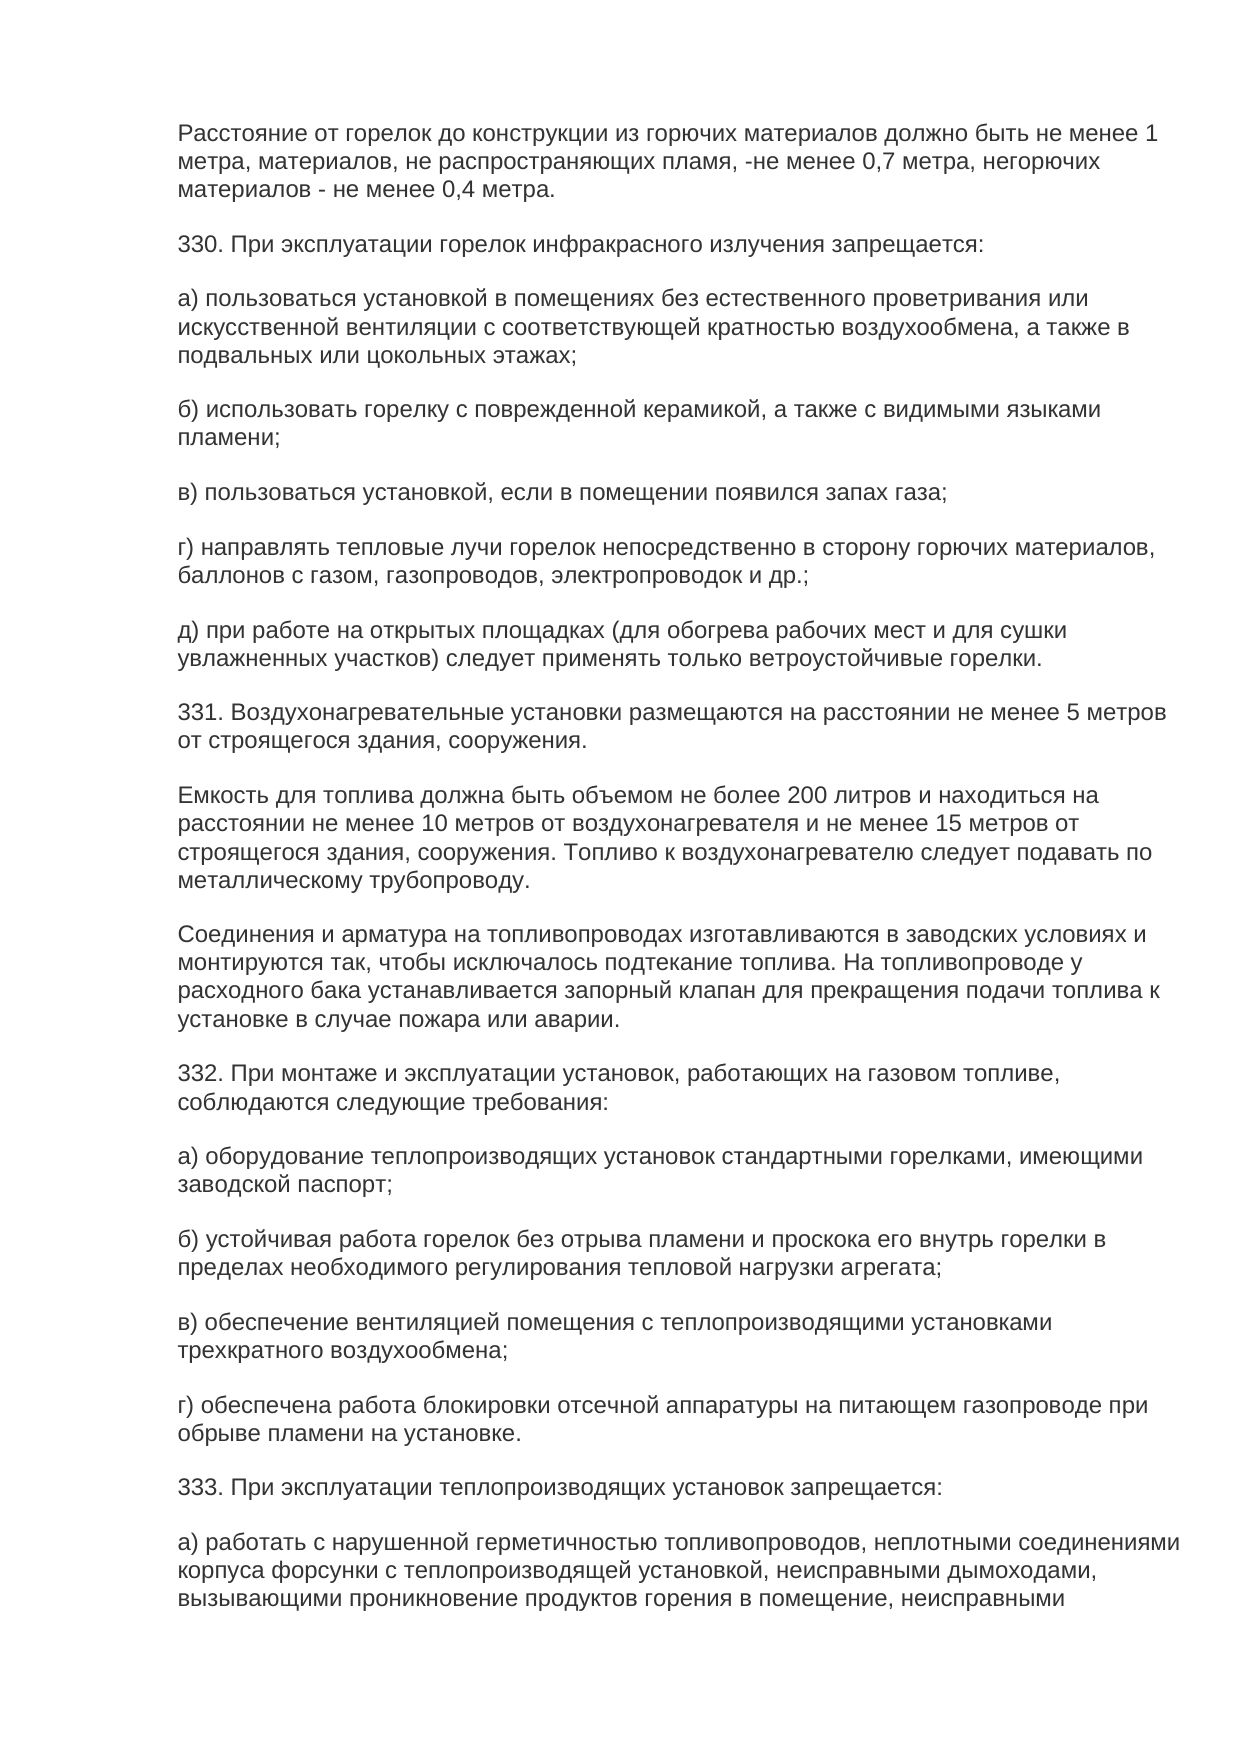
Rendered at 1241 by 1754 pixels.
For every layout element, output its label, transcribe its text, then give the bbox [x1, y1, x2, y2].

text Расстояние от горелок до конструкции из горючих материалов должно быть не менее 1 метра, материалов, не распространяющих пламя, -не менее 0,7 метра, негорючих материалов - не менее 0,4 метра. [177, 118, 1181, 202]
text а) оборудование теплопроизводящих установок стандартными горелками, имеющими заводской паспорт; [177, 1142, 1181, 1198]
text 332. При монтаже и эксплуатации установок, работающих на газовом топливе, соблюдаются следующие требования: [177, 1059, 1181, 1115]
text б) использовать горелку с поврежденной керамикой, а также с видимыми языками пламени; [177, 395, 1181, 451]
text Емкость для топлива должна быть объемом не более 200 литров и находиться на расстоянии не менее 10 метров от воздухонагревателя и не менее 15 метров от строящегося здания, сооружения. Топливо к воздухонагревателю следует подавать по металлическому трубопроводу. [177, 781, 1181, 893]
text г) направлять тепловые лучи горелок непосредственно в сторону горючих материалов, баллонов с газом, газопроводов, электропроводок и др.; [177, 532, 1181, 588]
text в) обеспечение вентиляцией помещения с теплопроизводящими установками трехкратного воздухообмена; [177, 1307, 1181, 1363]
text б) устойчивая работа горелок без отрыва пламени и проскока его внутрь горелки в пределах необходимого регулирования тепловой нагрузки агрегата; [177, 1224, 1181, 1281]
text Соединения и арматура на топливопроводах изготавливаются в заводских условиях и монтируются так, чтобы исключалось подтекание топлива. На топливопроводе у расходного бака устанавливается запорный клапан для прекращения подачи топлива к установке в случае пожара или аварии. [177, 920, 1181, 1032]
text д) при работе на открытых площадках (для обогрева рабочих мест и для сушки увлажненных участков) следует применять только ветроустойчивые горелки. [177, 615, 1181, 671]
text а) пользоваться установкой в помещениях без естественного проветривания или искусственной вентиляции с соответствующей кратностью воздухообмена, а также в подвальных или цокольных этажах; [177, 284, 1181, 368]
text в) пользоваться установкой, если в помещении появился запах газа; [177, 477, 1181, 506]
text г) обеспечена работа блокировки отсечной аппаратуры на питающем газопроводе при обрыве пламени на установке. [177, 1390, 1181, 1446]
text 331. Воздухонагревательные установки размещаются на расстоянии не менее 5 метров от строящегося здания, сооружения. [177, 698, 1181, 754]
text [177, 1527, 1181, 1612]
text 333. При эксплуатации теплопроизводящих установок запрещается: [177, 1473, 1181, 1501]
text 330. При эксплуатации горелок инфракрасного излучения запрещается: [177, 229, 1181, 257]
